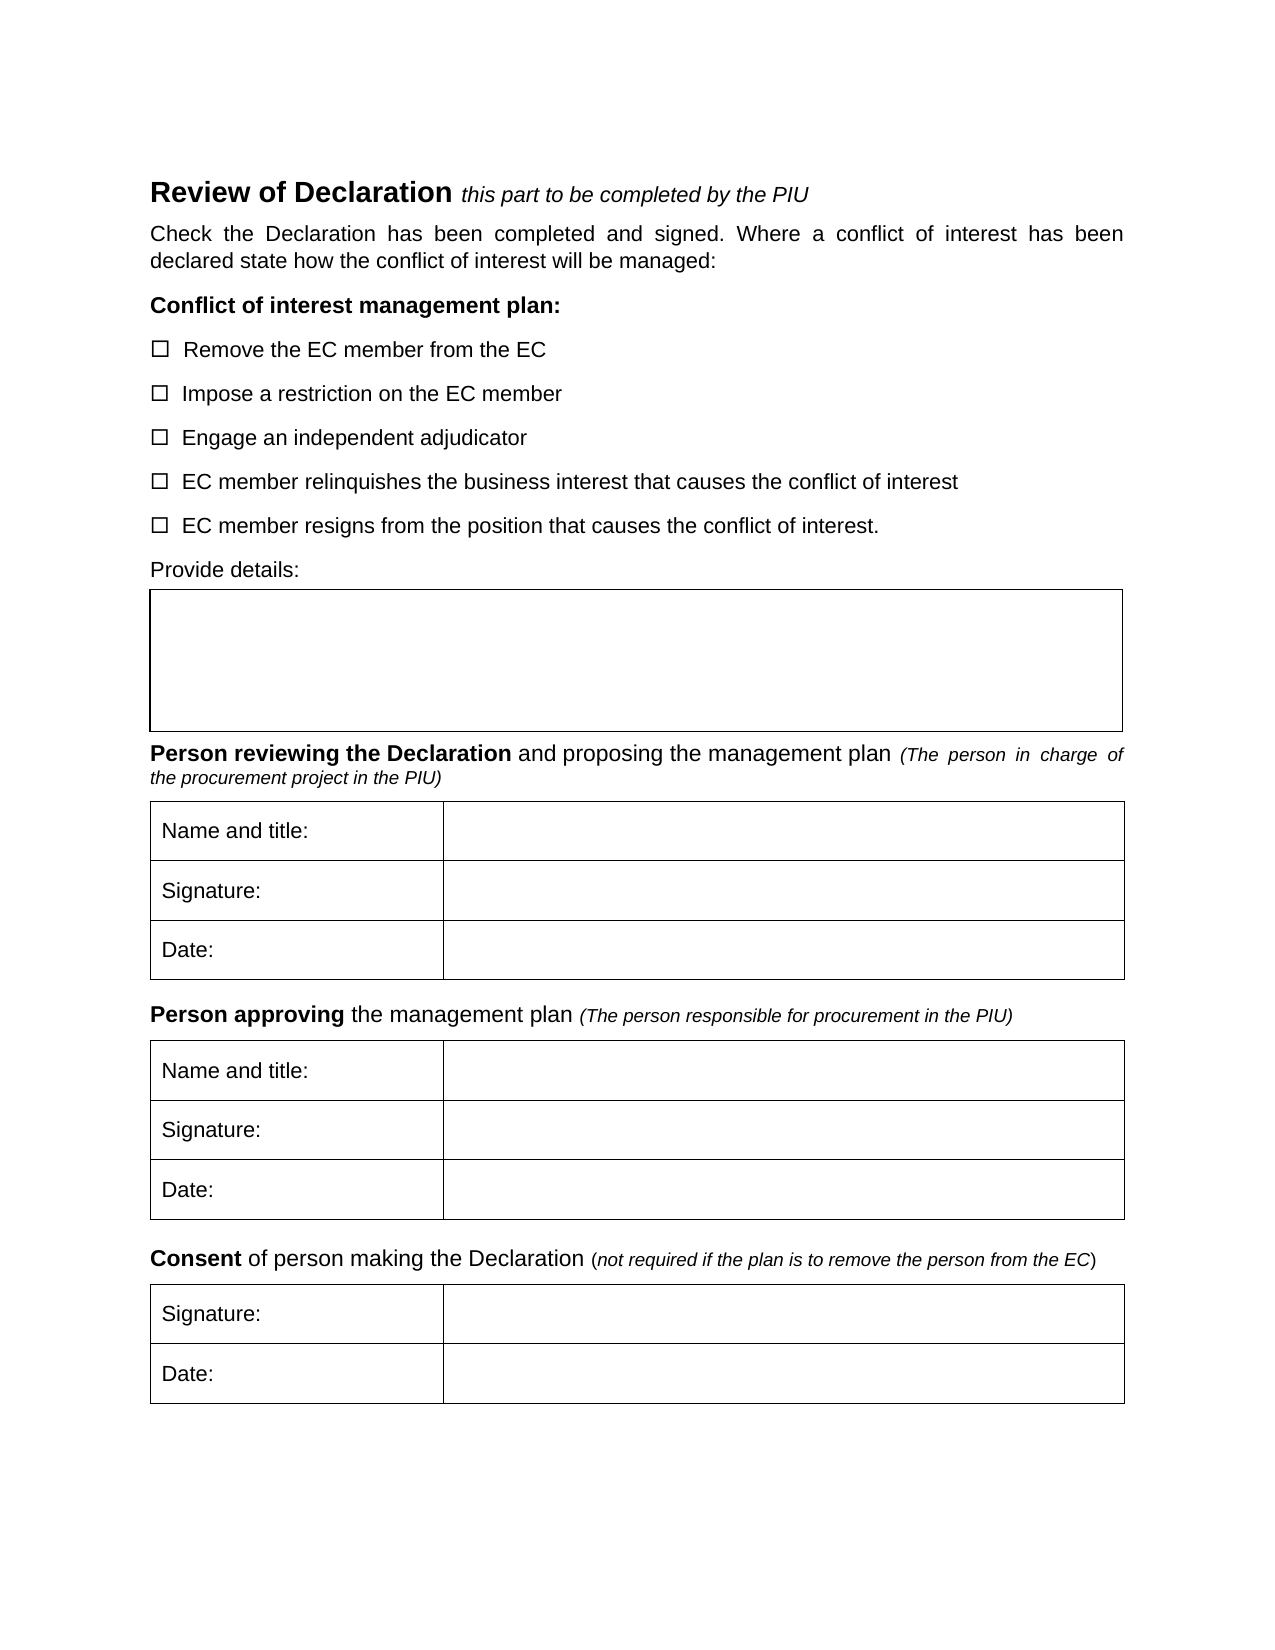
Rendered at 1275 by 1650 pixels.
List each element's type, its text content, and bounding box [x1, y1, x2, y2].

table_cell Signature: [151, 861, 443, 920]
table_cell [444, 1160, 1124, 1219]
text Check the Declaration has been completed and signed. Where a conflict of interest has been declared state how the conflict of interest will be managed: [150, 221, 1125, 273]
text Person reviewing the Declaration and proposing the management plan (The person in charge of the procurement project in the PIU) [150, 740, 1125, 788]
table_cell Signature: [151, 1101, 443, 1159]
table_cell [444, 861, 1124, 920]
table_cell [444, 1101, 1124, 1159]
text Provide details: [150, 557, 1125, 582]
text EC member resigns from the position that causes the conflict of interest. [150, 513, 1125, 538]
table_header Name and title: [151, 802, 443, 860]
text Remove the EC member from the EC [150, 337, 1125, 363]
table_header Signature: [151, 1285, 443, 1343]
table_header [444, 802, 1124, 860]
text Review of Declaration this part to be completed by the PIU [150, 175, 1125, 208]
text Engage an independent adjudicator [150, 425, 1125, 450]
table_header Name and title: [151, 1041, 443, 1099]
text Consent of person making the Declaration (not required if the plan is to remove the person from the EC) [150, 1245, 1125, 1271]
table_header [444, 1041, 1124, 1099]
table_header [444, 1285, 1124, 1343]
text Conflict of interest management plan: [150, 292, 1125, 318]
table_cell Date: [151, 1344, 443, 1403]
text EC member relinquishes the business interest that causes the conflict of interest [150, 469, 1125, 494]
text Impose a restriction on the EC member [150, 381, 1125, 407]
table_cell Date: [151, 1160, 443, 1219]
table_cell Date: [151, 921, 443, 979]
table_cell [444, 921, 1124, 979]
text Person approving the management plan (The person responsible for procurement in the PIU) [150, 1001, 1125, 1027]
table_cell [444, 1344, 1124, 1403]
